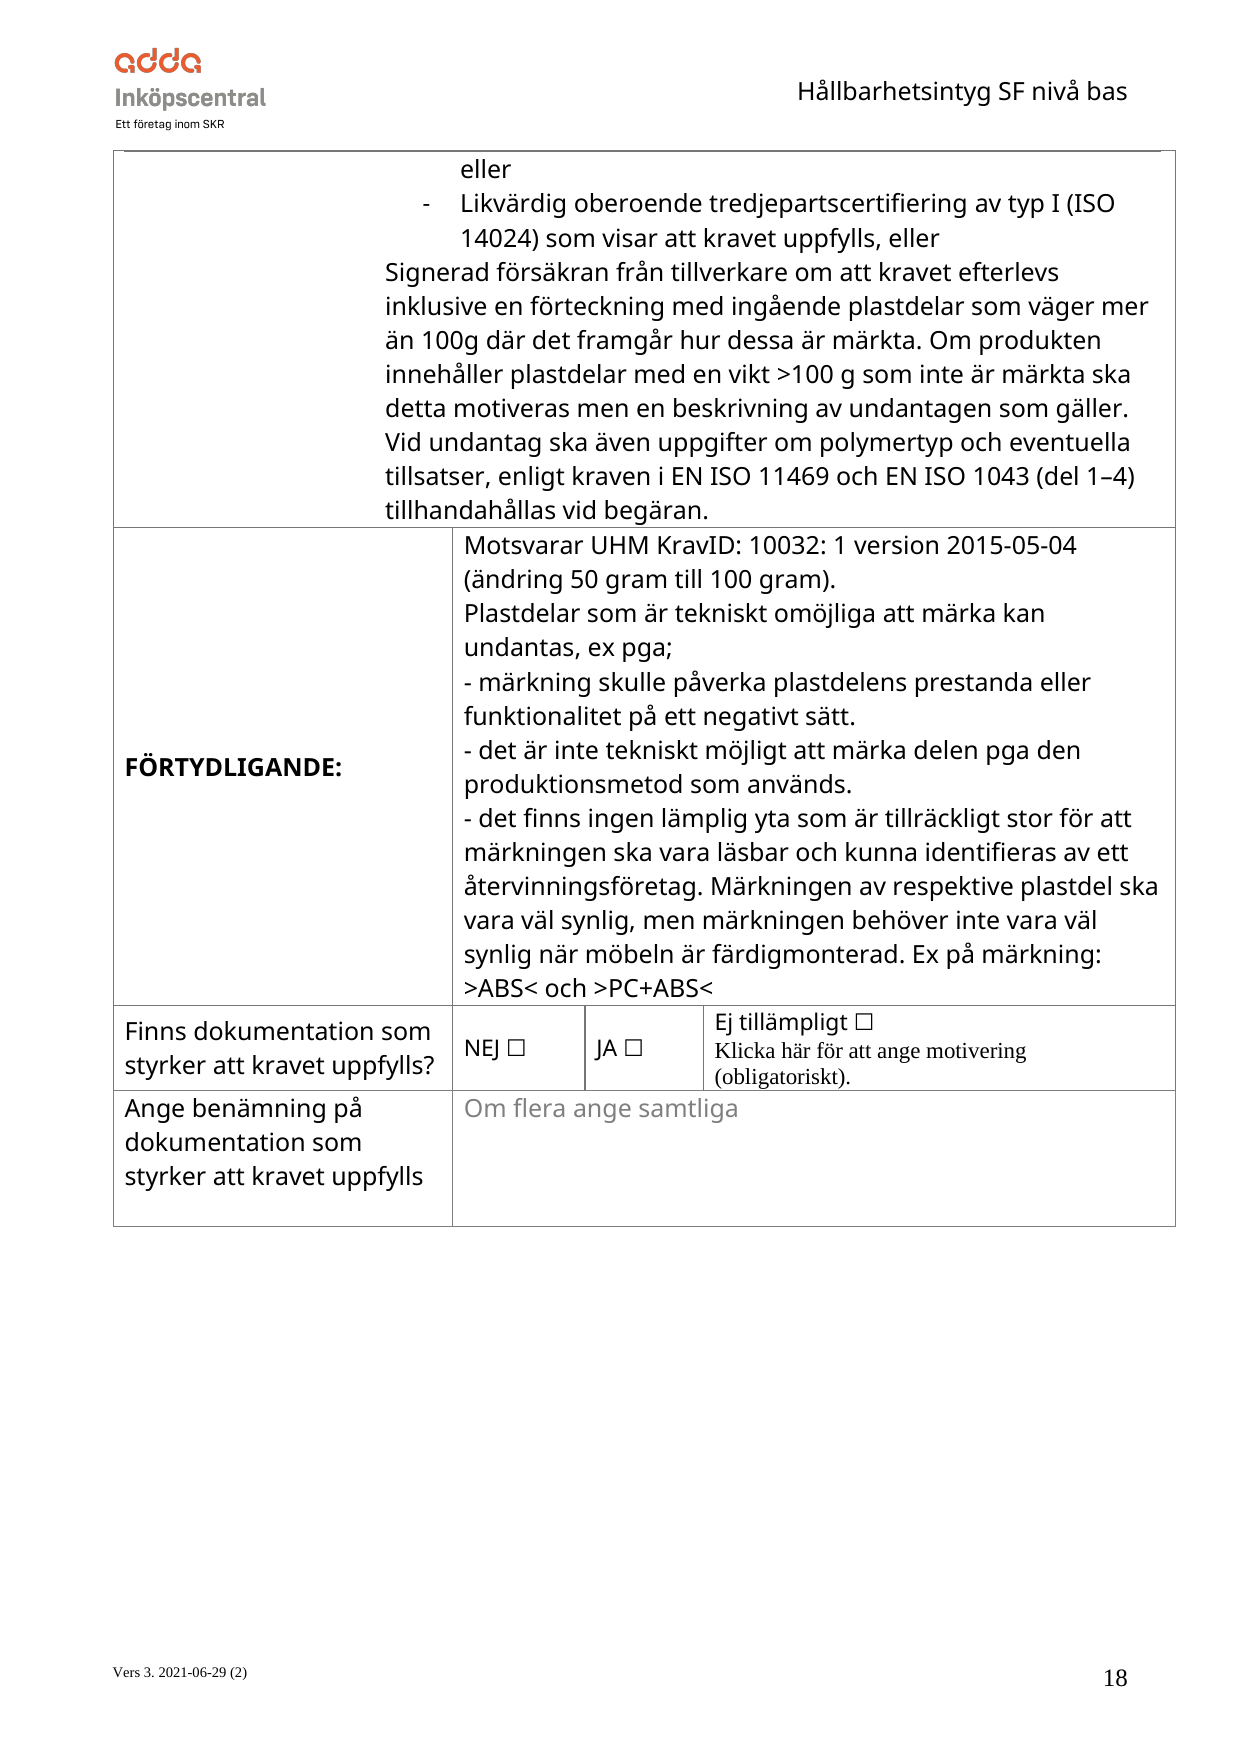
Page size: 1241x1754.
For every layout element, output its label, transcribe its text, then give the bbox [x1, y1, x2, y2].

table_header [114, 151, 1175, 527]
table_cell Finns dokumentation som styrker att kravet uppfylls? [114, 1006, 452, 1090]
table_cell [453, 1091, 1175, 1226]
table_cell JA [586, 1006, 703, 1090]
table_cell Motsvarar UHM KravID: 10032: 1 version 2015-05-04 (ändring 50 gram till 100 gram). Plastdelar som är tekniskt omöjliga att märka kan undantas, ex pga; - märkning skulle påverka plastdelens prestanda eller funktionalitet på ett negativt sätt. - det är inte tekniskt möjligt att märka delen pga den produktionsmetod som används. - det finns ingen lämplig yta som är tillräckligt stor för att märkningen ska vara läsbar och kunna identifieras av ett återvinningsföretag. Märkningen av respektive plastdel ska vara väl synlig, men märkningen behöver inte vara väl synlig när möbeln är färdigmonterad. Ex på märkning: >ABS< och >PC+ABS< [453, 528, 1175, 1005]
table_cell NEJ [453, 1006, 584, 1090]
table_cell FÖRTYDLIGANDE: [114, 528, 452, 1005]
table_cell Ange benämning på dokumentation som styrker att kravet uppfylls [114, 1091, 452, 1226]
table_cell Ej tillämpligt [704, 1006, 1175, 1090]
picture [112, 46, 266, 131]
